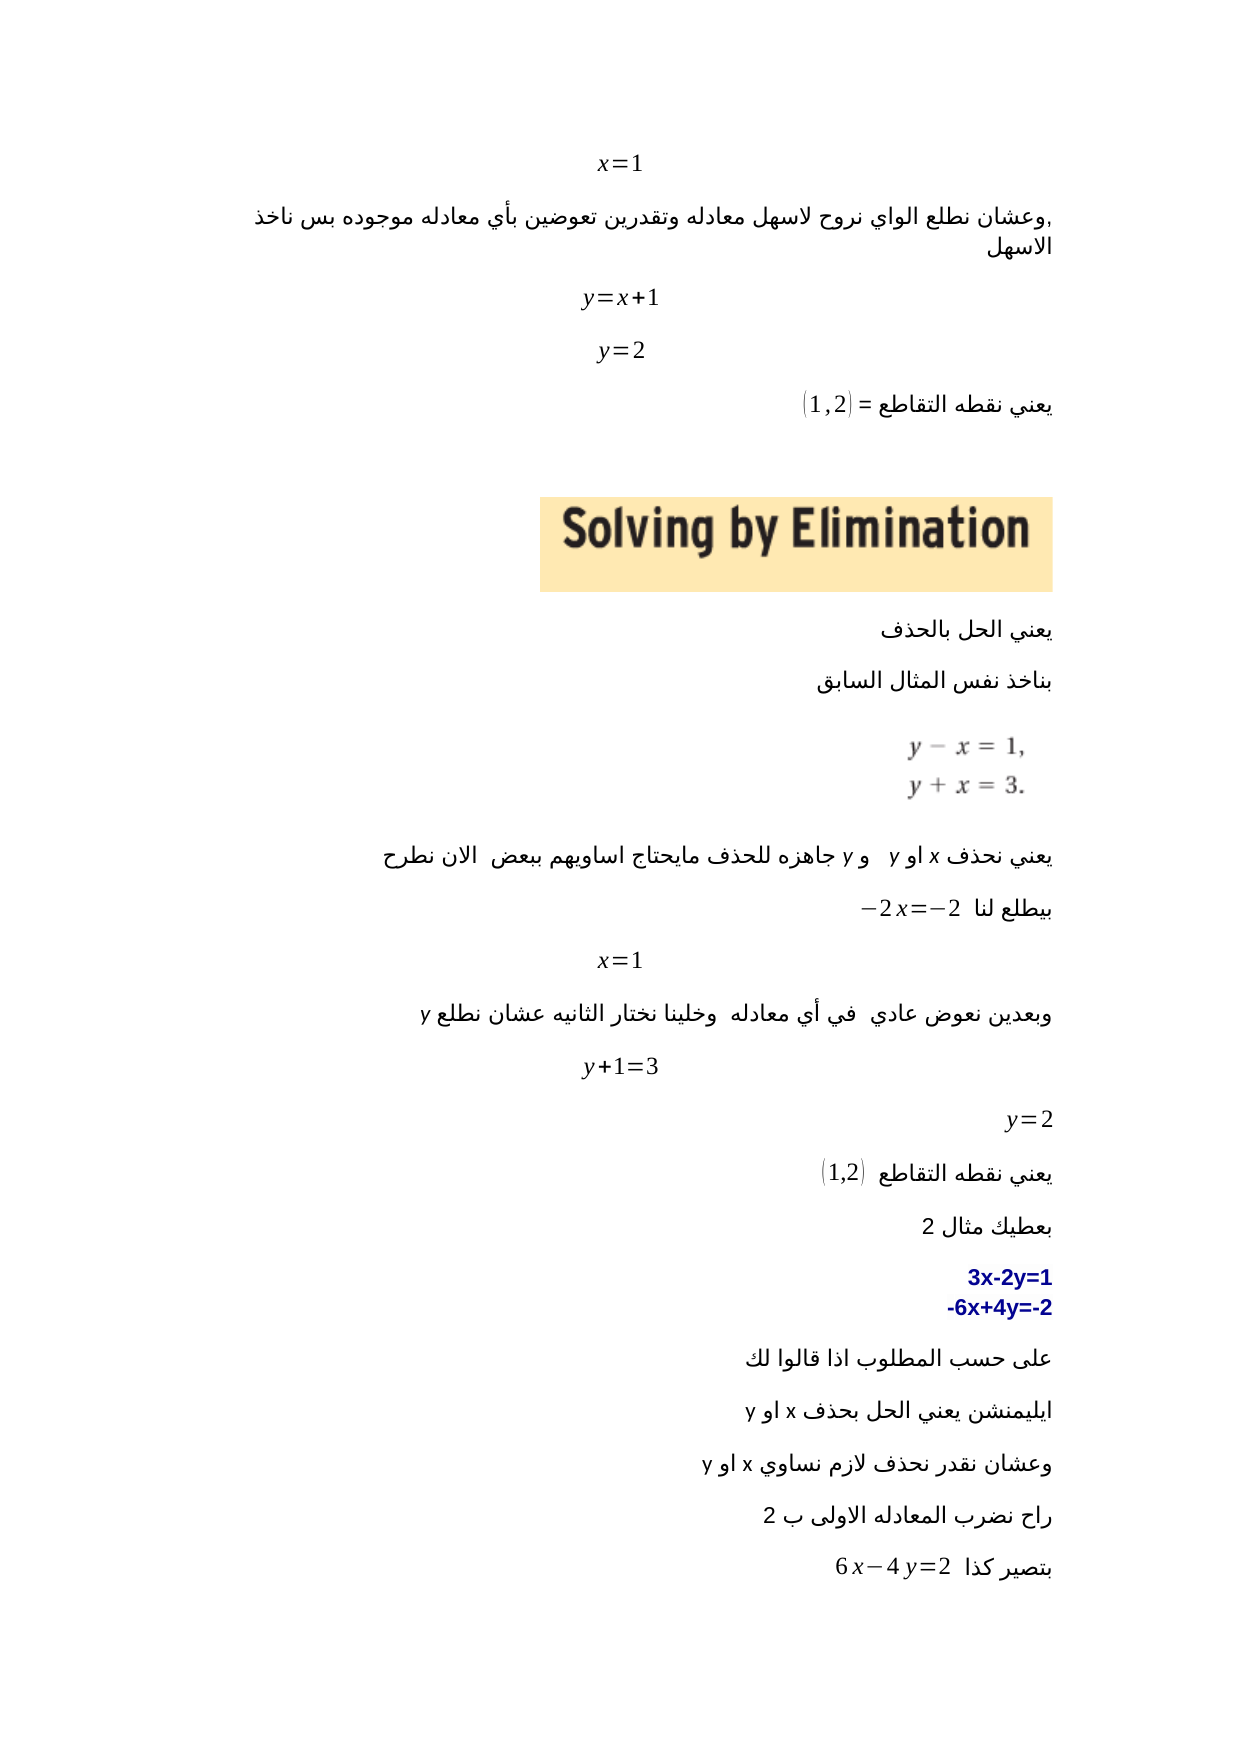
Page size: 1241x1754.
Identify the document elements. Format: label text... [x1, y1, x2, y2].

text بناخذ نفس المثال السابق [187, 667, 1053, 693]
text وعشان نقدر نحذف لازم نساوي x او y [187, 1449, 1053, 1477]
text ,وعشان نطلع الواي نروح لاسهل معادله وتقدرين تعوضين بأي معادله موجوده بس ناخذ الاسهل [187, 203, 1053, 259]
text يعني الحل بالحذف [187, 616, 1053, 642]
text بعطيك مثال 2 [187, 1213, 1053, 1239]
text بتصير كذا [187, 1553, 1053, 1581]
text بيطلع لنا [187, 895, 1053, 922]
text يعني نحذف x او y و y جاهزه للحذف مايحتاج اساويهم ببعض الان نطرح [187, 842, 1053, 870]
text يعني نقطه التقاطع [187, 1157, 1053, 1188]
picture [540, 497, 1053, 592]
text يعني نقطه التقاطع = [187, 389, 1053, 420]
picture [894, 718, 1053, 817]
text 3x-2y=1 6x+4y=-2- [187, 1264, 1053, 1320]
text على حسب المطلوب اذا قالوا لك [187, 1345, 1053, 1371]
text ايليمنشن يعني الحل بحذف x او y [187, 1396, 1053, 1424]
text وبعدين نعوض عادي في أي معادله وخلينا نختار الثانيه عشان نطلع y [187, 999, 1053, 1028]
text راح نضرب المعادله الاولى ب 2 [187, 1502, 1053, 1528]
